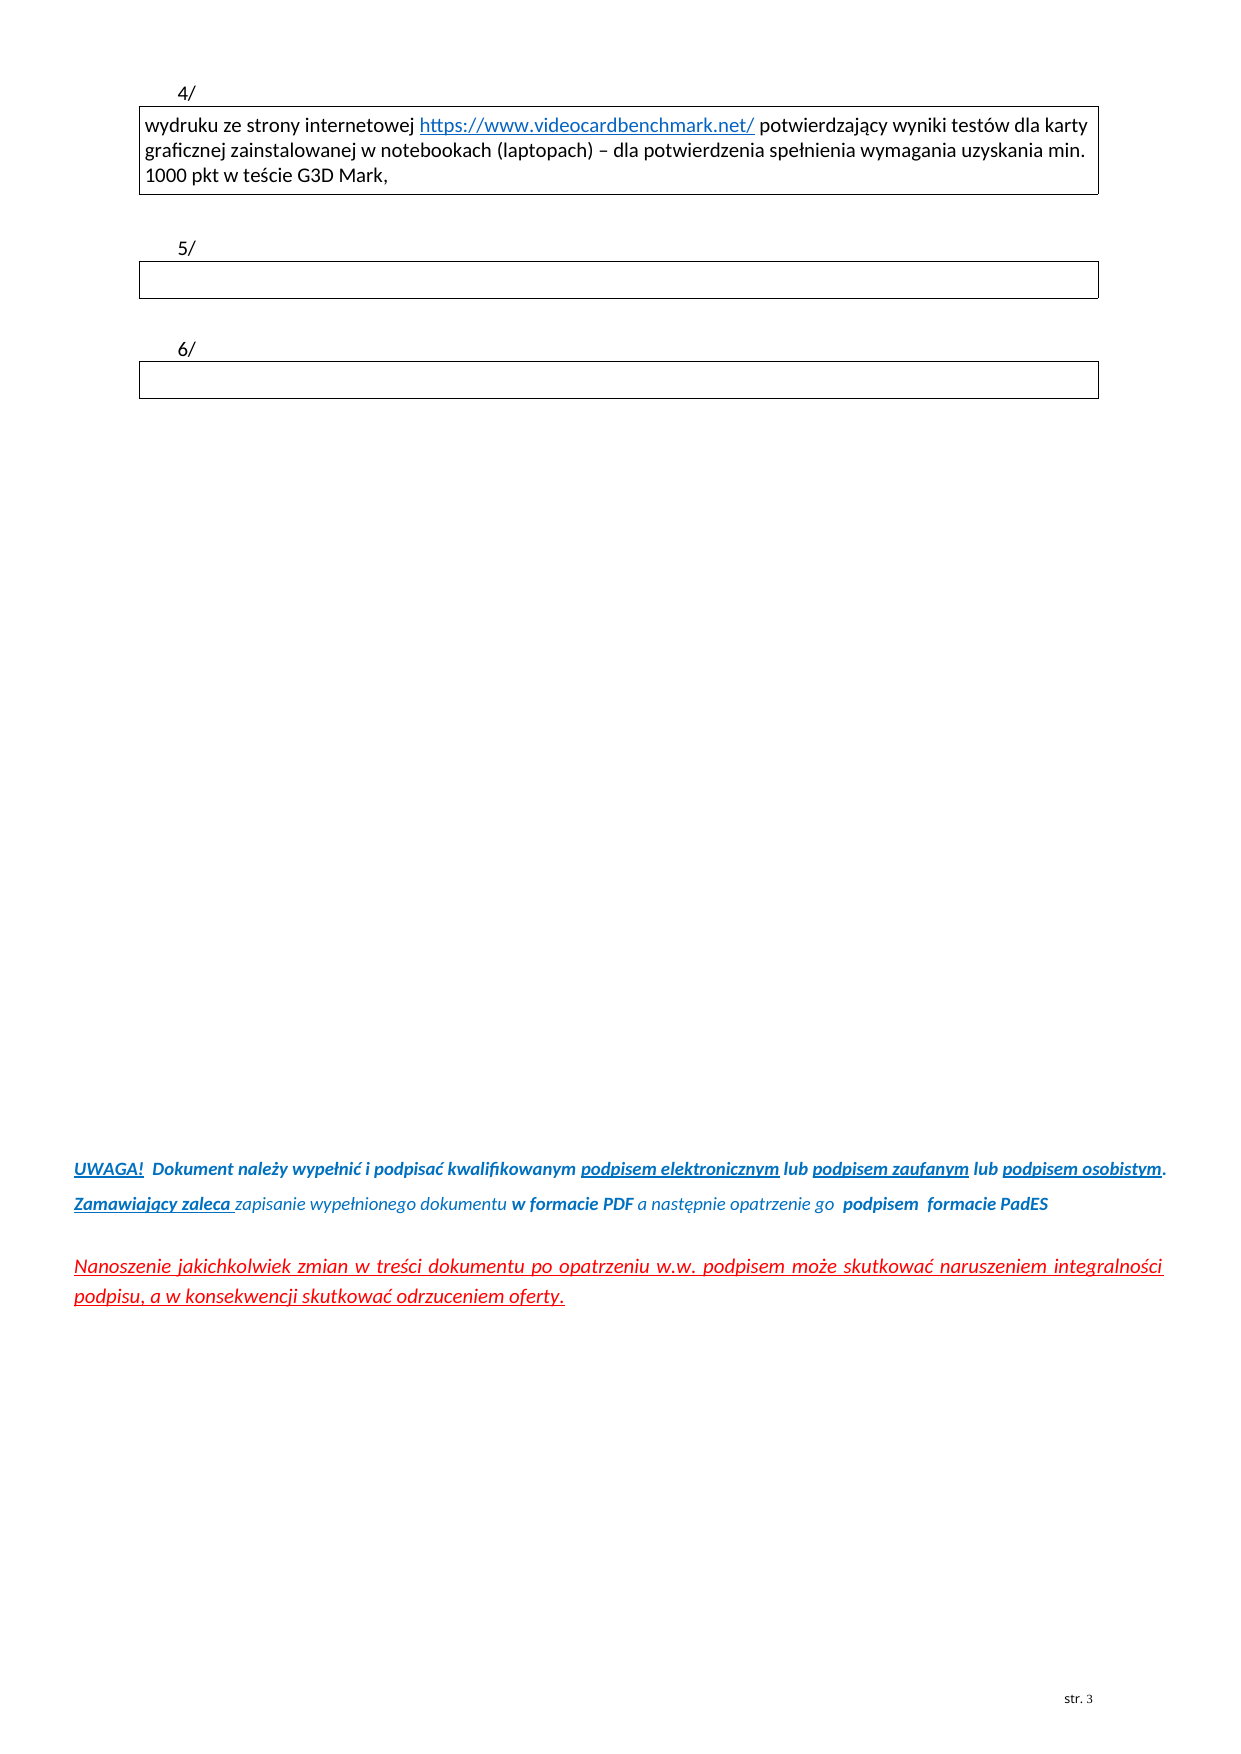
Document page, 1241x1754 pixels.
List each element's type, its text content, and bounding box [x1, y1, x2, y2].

text 6/ [177, 336, 1092, 361]
table_header [140, 262, 1098, 298]
text Zamawiający zaleca zapisanie wypełnionego dokumentu w formacie PDF a następnie opatrzenie go podpisem formacie PadES [74, 1192, 1181, 1215]
text UWAGA! Dokument należy wypełnić i podpisać kwalifikowanym podpisem elektronicznym lub podpisem zaufanym lub podpisem osobistym. [74, 1157, 1181, 1180]
table_header [140, 362, 1098, 398]
text 5/ [177, 235, 1092, 261]
text 4/ [177, 80, 1092, 106]
table_header wydruku ze strony internetowej https://www.videocardbenchmark.net/ potwierdzający wyniki testów dla karty graficznej zainstalowanej w notebookach (laptopach) – dla potwierdzenia spełnienia wymagania uzyskania min. 1000 pkt w teście G3D Mark, [140, 107, 1098, 194]
text Nanoszenie jakichkolwiek zmian w treści dokumentu po opatrzeniu w.w. podpisem może skutkować naruszeniem integralności podpisu, a w konsekwencji skutkować odrzuceniem oferty. [74, 1253, 1167, 1309]
